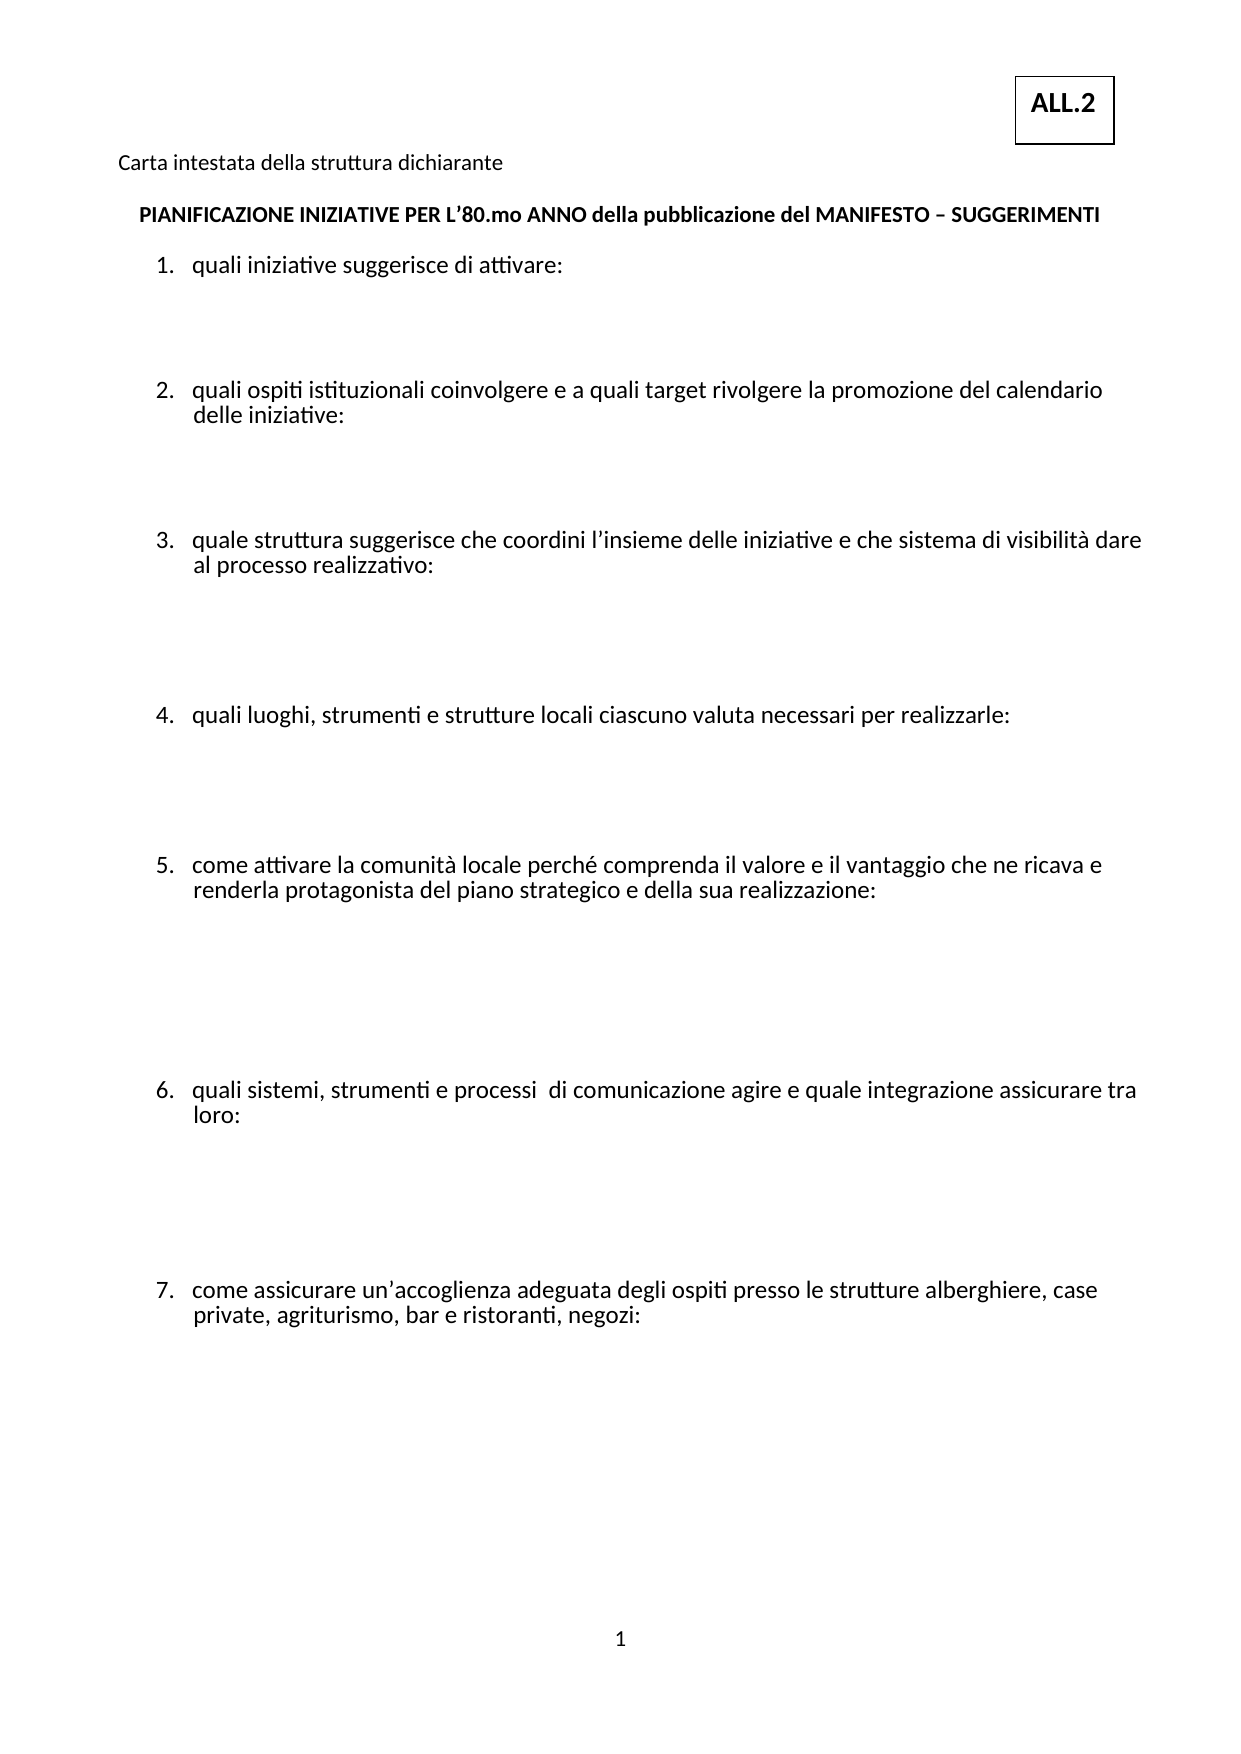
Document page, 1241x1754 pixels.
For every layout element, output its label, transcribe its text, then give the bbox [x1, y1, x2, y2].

list come assicurare un’accoglienza adeguata degli ospiti presso le strutture alberghiere, case private, agriturismo, bar e ristoranti, negozi: [156, 1279, 1152, 1329]
list quale struttura suggerisce che coordini l’insieme delle iniziative e che sistema di visibilità dare al processo realizzativo: [156, 529, 1152, 579]
list quali luoghi, strumenti e strutture locali ciascuno valuta necessari per realizzarle: [156, 704, 1152, 729]
list quali sistemi, strumenti e processi di comunicazione agire e quale integrazione assicurare tra loro: [156, 1079, 1152, 1129]
list come attivare la comunità locale perché comprenda il valore e il vantaggio che ne ricava e renderla protagonista del piano strategico e della sua realizzazione: [156, 854, 1152, 904]
list quali iniziative suggerisce di attivare: [156, 254, 1152, 279]
text PIANIFICAZIONE INIZIATIVE PER L’80.mo ANNO della pubblicazione del MANIFESTO – SUGGERIMENTI [118, 201, 1122, 229]
text Carta intestata della struttura dichiarante [118, 148, 1122, 176]
list quali ospiti istituzionali coinvolgere e a quali target rivolgere la promozione del calendario delle iniziative: [156, 379, 1152, 429]
